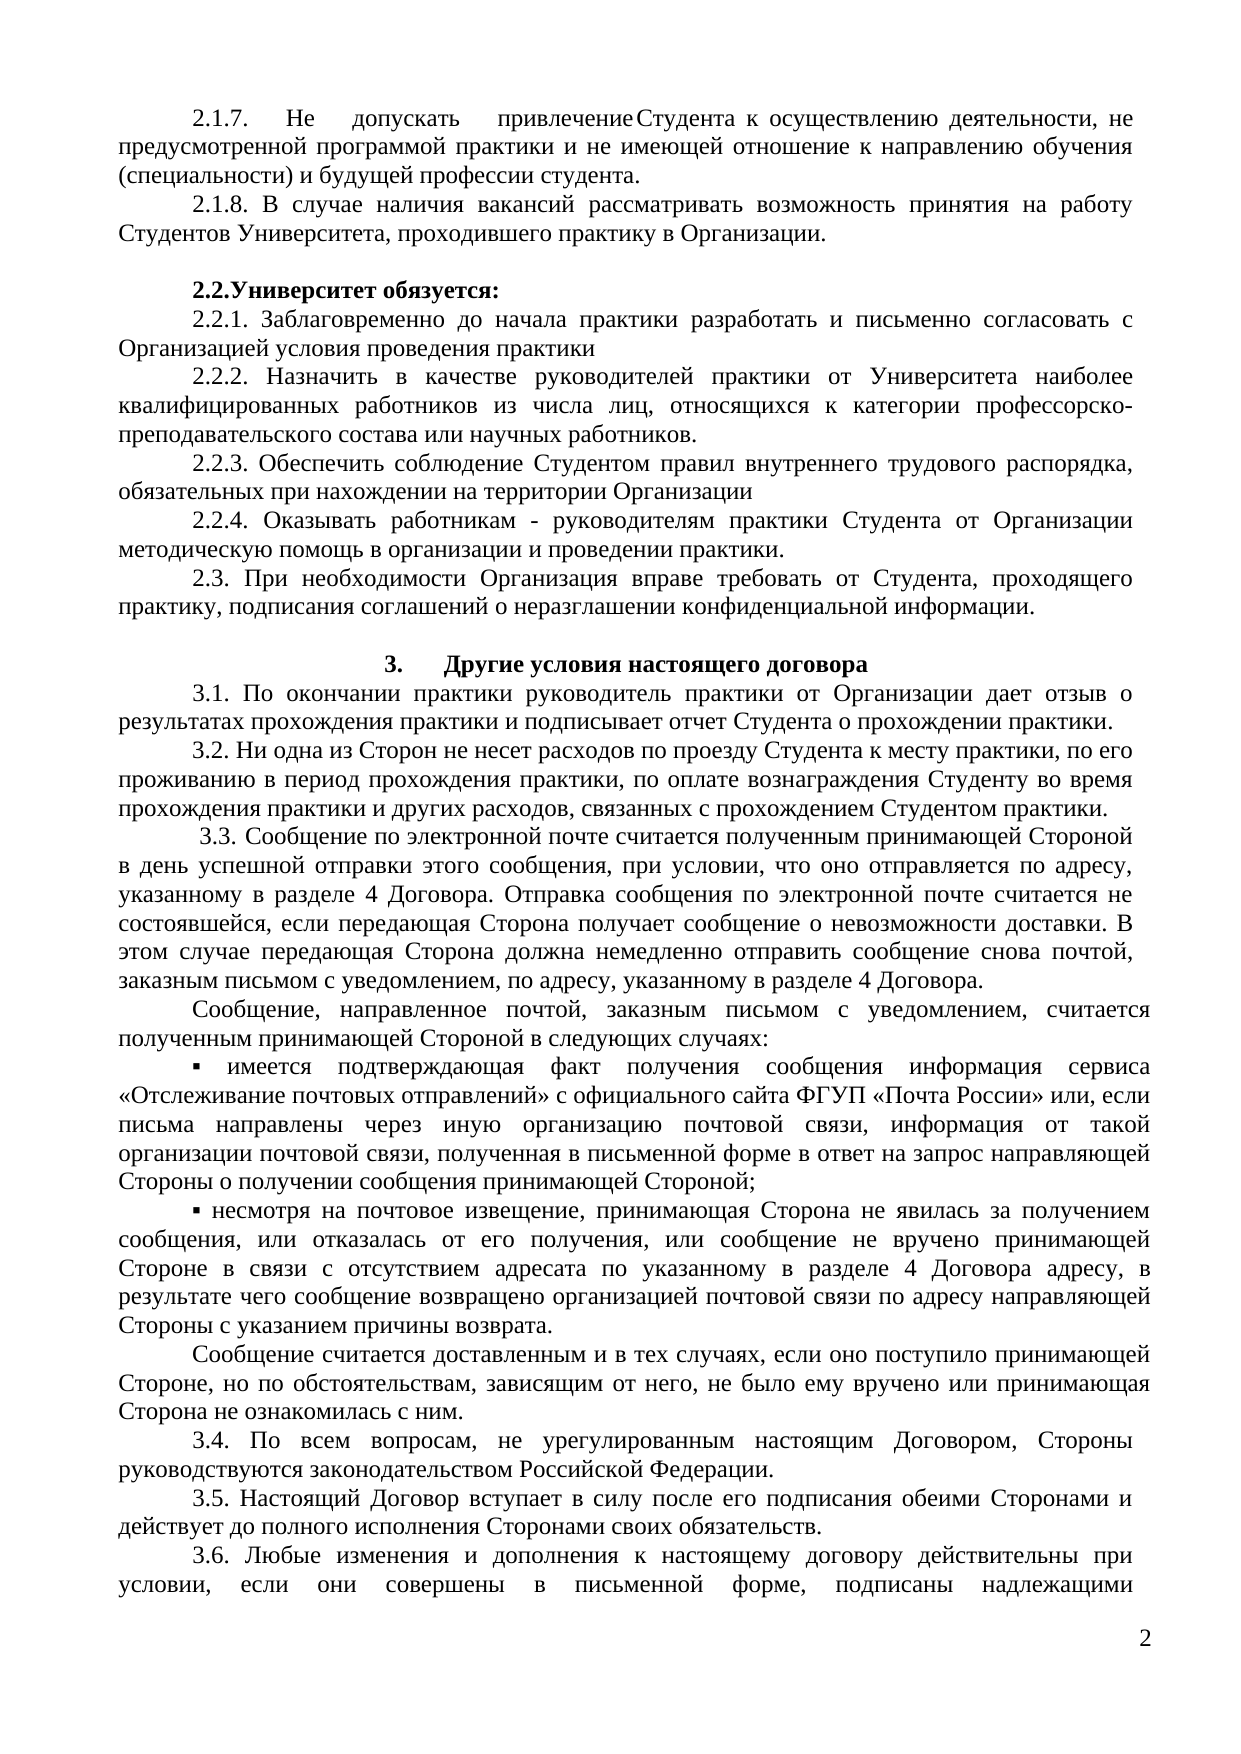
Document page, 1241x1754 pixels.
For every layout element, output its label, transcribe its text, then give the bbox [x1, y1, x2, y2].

text ▪ несмотря на почтовое извещение, принимающая Сторона не явилась за получением сообщения, или отказалась от его получения, или сообщение не вручено принимающей Стороне в связи с отсутствием адресата по указанному в разделе 4 Договора адресу, в результате чего сообщение возвращено организацией почтовой связи по адресу направляющей Стороны с указанием причины возврата. [118, 1195, 1152, 1339]
list Другие условия настоящего договора [118, 649, 1134, 678]
text Сообщение, направленное почтой, заказным письмом с уведомлением, считается полученным принимающей Стороной в следующих случаях: [118, 994, 1152, 1051]
text 2.2.4. Оказывать работникам - руководителям практики Студента от Организации методическую помощь в организации и проведении практики. [118, 505, 1134, 563]
text 2.2.3. Обеспечить соблюдение Студентом правил внутреннего трудового распорядка, обязательных при нахождении на территории Организации [118, 448, 1134, 505]
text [118, 1540, 1134, 1598]
text 2.3. При необходимости Организация вправе требовать от Студента, проходящего практику, подписания соглашений о неразглашении конфиденциальной информации. [118, 563, 1134, 620]
text 2.2.Университет обязуется: [118, 275, 1134, 304]
text Сообщение считается доставленным и в тех случаях, если оно поступило принимающей Стороне, но по обстоятельствам, зависящим от него, не было ему вручено или принимающая Сторона не ознакомилась с ним. [118, 1339, 1152, 1425]
text 3.5. Настоящий Договор вступает в силу после его подписания обеими Сторонами и действует до полного исполнения Сторонами своих обязательств. [118, 1483, 1134, 1540]
text 3.4. По всем вопросам, не урегулированным настоящим Договором, Стороны руководствуются законодательством Российской Федерации. [118, 1425, 1134, 1483]
text ▪ имеется подтверждающая факт получения сообщения информация сервиса «Отслеживание почтовых отправлений» с официального сайта ФГУП «Почта России» или, если письма направлены через иную организацию почтовой связи, информация от такой организации почтовой связи, полученная в письменной форме в ответ на запрос направляющей Стороны о получении сообщения принимающей Стороной; [118, 1051, 1152, 1195]
text 2.1.8. В случае наличия вакансий рассматривать возможность принятия на работу Студентов Университета, проходившего практику в Организации. [118, 189, 1134, 246]
text 3.2. Ни одна из Сторон не несет расходов по проезду Студента к месту практики, по его проживанию в период прохождения практики, по оплате вознаграждения Студенту во время прохождения практики и других расходов, связанных с прохождением Студентом практики. [118, 735, 1134, 821]
text 2.2.2. Назначить в качестве руководителей практики от Университета наиболее квалифицированных работников из числа лиц, относящихся к категории профессорско-преподавательского состава или научных работников. [118, 361, 1134, 448]
text 2.1.7. Не допускать привлечение Студента к осуществлению деятельности, не предусмотренной программой практики и не имеющей отношение к направлению обучения (специальности) и будущей профессии студента. [118, 103, 1134, 189]
text 2.2.1. Заблаговременно до начала практики разработать и письменно согласовать с Организацией условия проведения практики [118, 304, 1134, 361]
text 3.3. Сообщение по электронной почте считается полученным принимающей Стороной в день успешной отправки этого сообщения, при условии, что оно отправляется по адресу, указанному в разделе 4 Договора. Отправка сообщения по электронной почте считается не состоявшейся, если передающая Сторона получает сообщение о невозможности доставки. В этом случае передающая Сторона должна немедленно отправить сообщение снова почтой, заказным письмом с уведомлением, по адресу, указанному в разделе 4 Договора. [118, 821, 1134, 994]
text 3.1. По окончании практики руководитель практики от Организации дает отзыв о результатах прохождения практики и подписывает отчет Студента о прохождении практики. [118, 678, 1134, 735]
